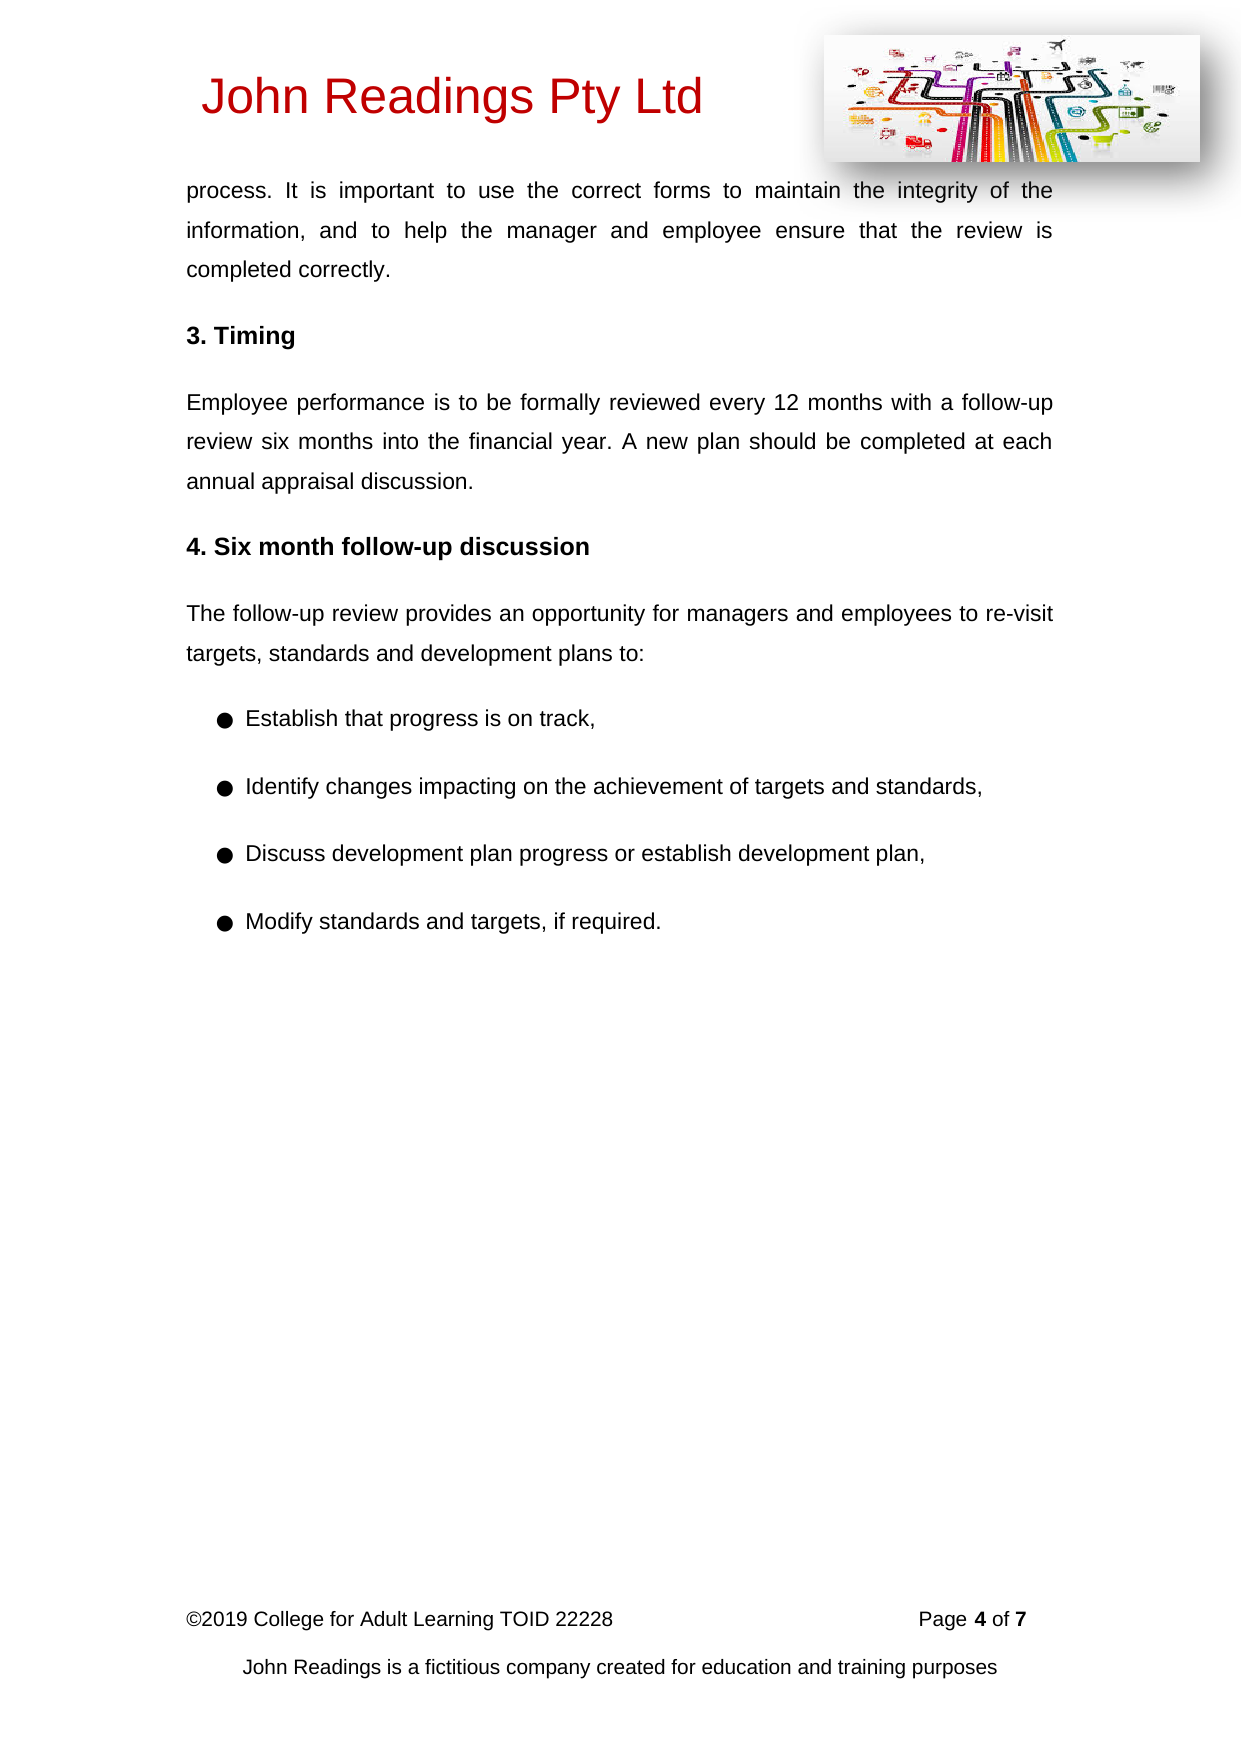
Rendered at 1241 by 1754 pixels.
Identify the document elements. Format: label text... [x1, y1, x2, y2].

text Identify changes impacting on the achievement of targets and standards, [216, 772, 1054, 800]
text Establish that progress is on track, [216, 704, 1054, 733]
text Employee performance is to be formally reviewed every 12 months with a follow-up review six months into the financial year. A new plan should be completed at each annual appraisal discussion. [186, 389, 1054, 494]
text Modify standards and targets, if required. [216, 907, 1054, 936]
text 4. Six month follow-up discussion [186, 532, 1054, 561]
picture [824, 35, 1200, 162]
text 3. Timing [186, 321, 1054, 349]
text Discuss development plan progress or establish development plan, [216, 839, 1054, 868]
text The follow-up review provides an opportunity for managers and employees to re-visit targets, standards and development plans to: [186, 600, 1054, 666]
